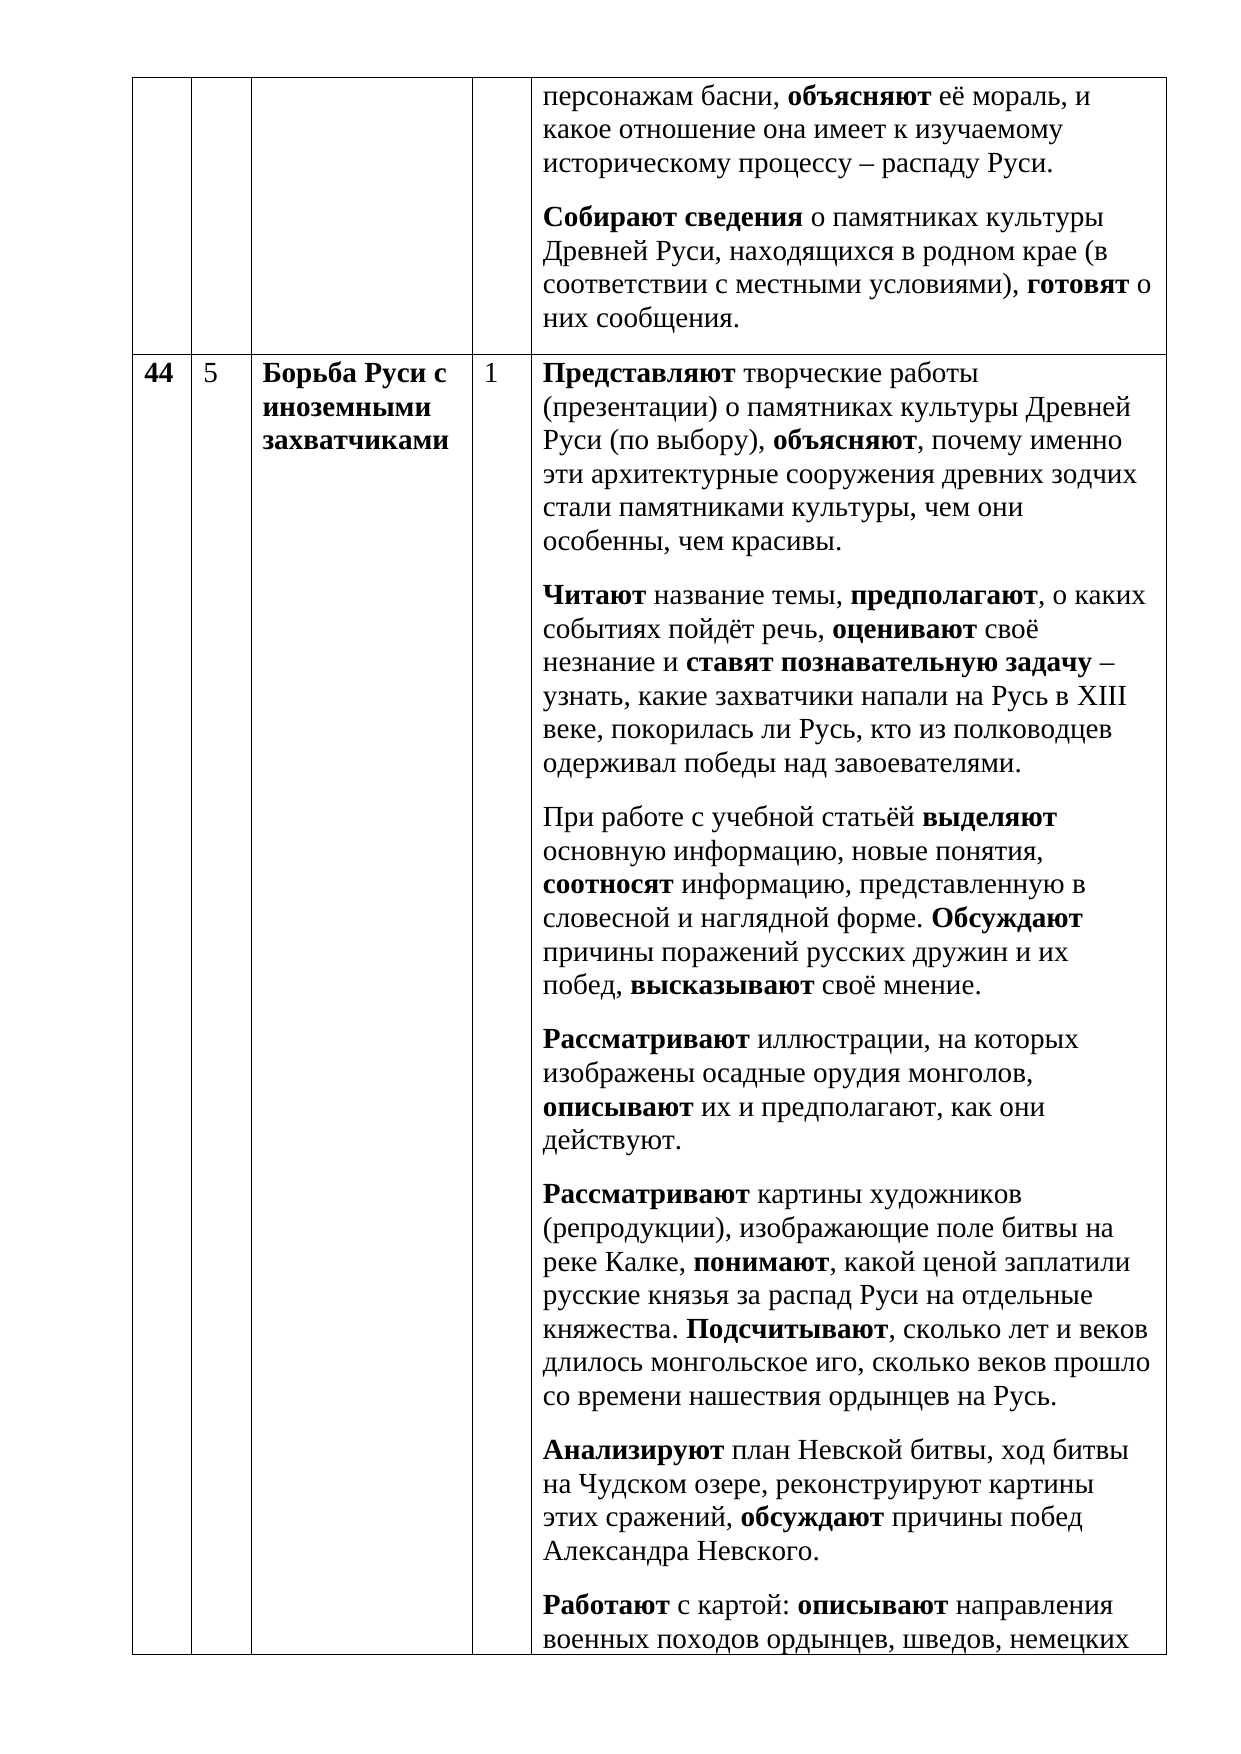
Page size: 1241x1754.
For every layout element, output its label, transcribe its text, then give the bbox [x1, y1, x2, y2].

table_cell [532, 78, 1166, 354]
table_cell 4 [192, 78, 251, 354]
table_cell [252, 355, 472, 1654]
table_cell 5 [192, 355, 251, 1654]
table_cell 1 [473, 355, 531, 1654]
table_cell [532, 355, 1166, 1654]
table_cell 43 [133, 78, 191, 354]
table_cell 44 [133, 355, 191, 1654]
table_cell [252, 78, 472, 354]
table_cell 1 [473, 78, 531, 354]
